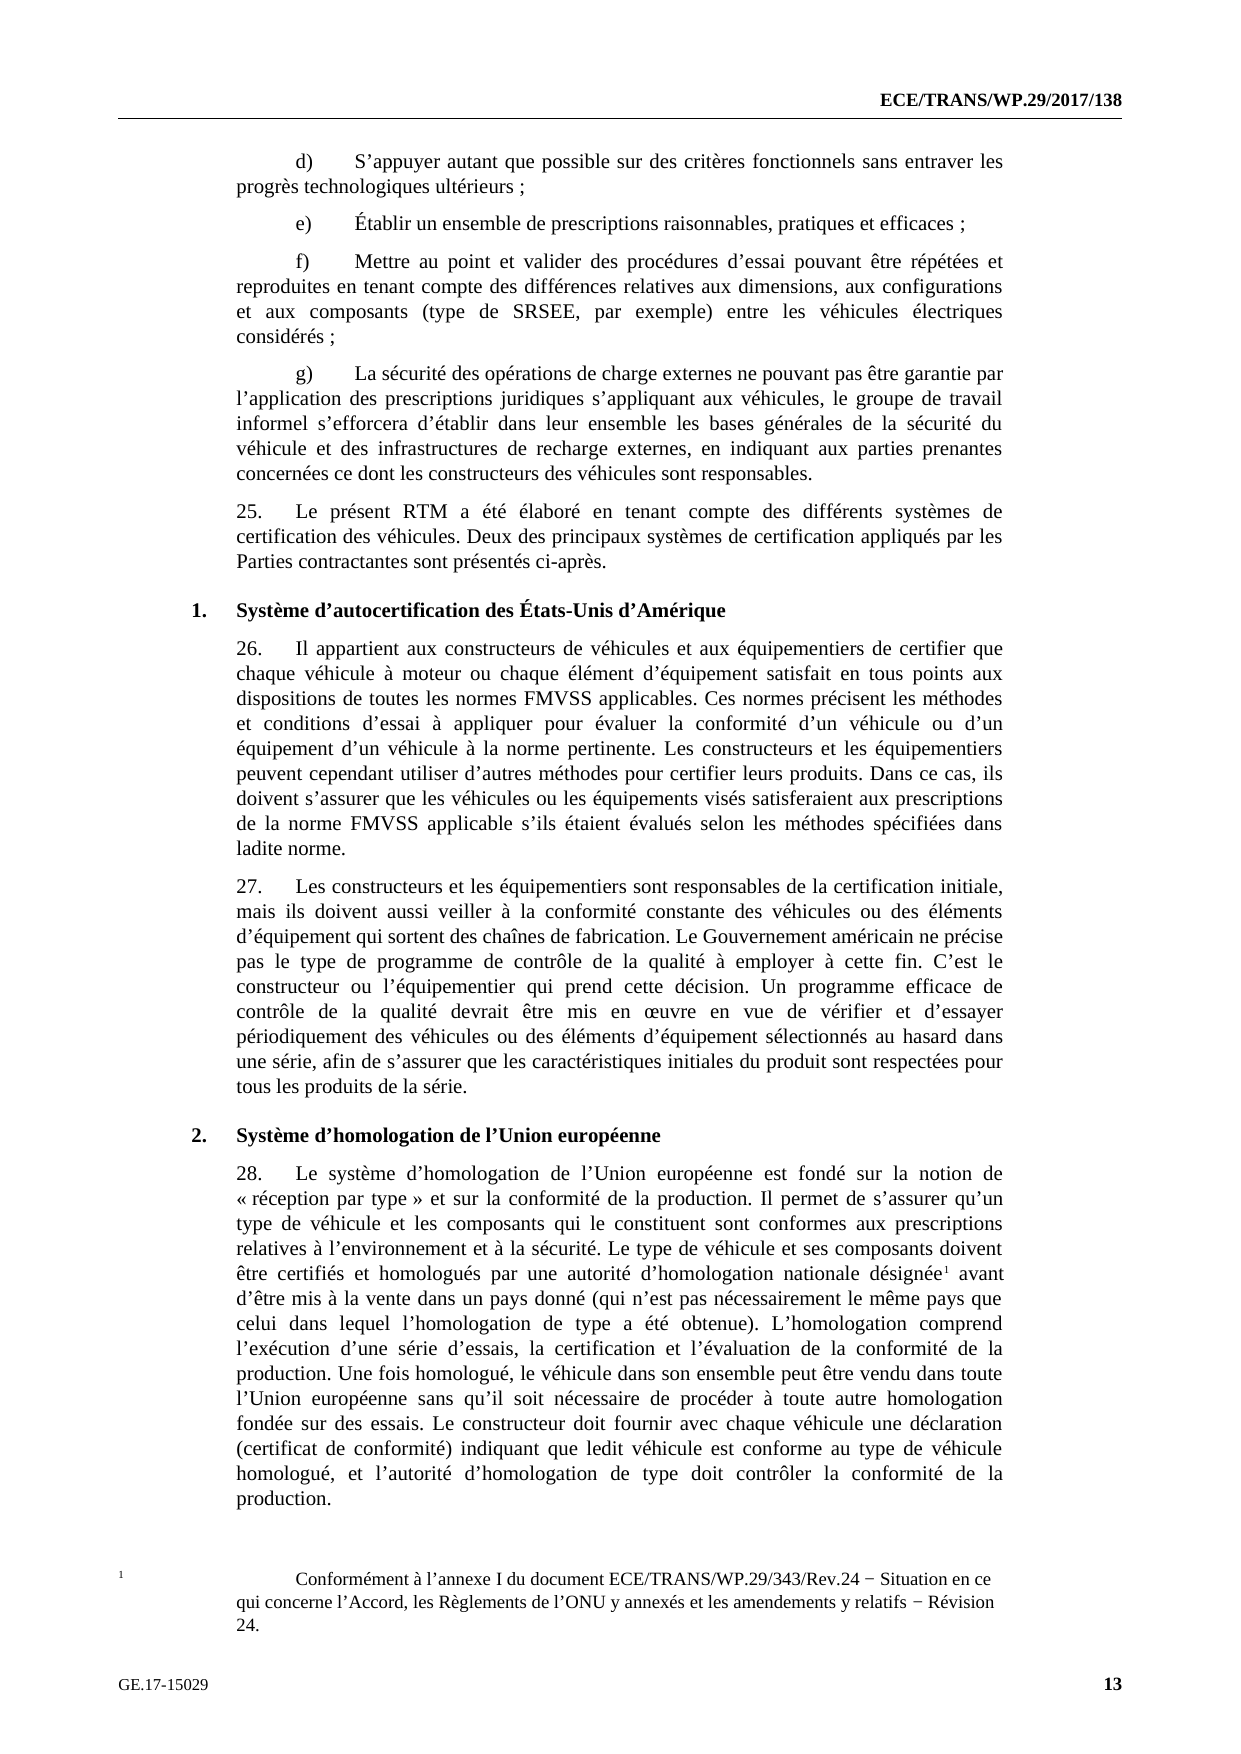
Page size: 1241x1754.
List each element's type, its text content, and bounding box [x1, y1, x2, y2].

text f) Mettre au point et valider des procédures d’essai pouvant être répétées et reproduites en tenant compte des différences relatives aux dimensions, aux configurations et aux composants (type de SRSEE, par exemple) entre les véhicules électriques considérés ; [236, 248, 1004, 348]
text e) Établir un ensemble de prescriptions raisonnables, pratiques et efficaces ; [236, 210, 1004, 235]
text 27. Les constructeurs et les équipementiers sont responsables de la certification initiale, mais ils doivent aussi veiller à la conformité constante des véhicules ou des éléments d’équipement qui sortent des chaînes de fabrication. Le Gouvernement américain ne précise pas le type de programme de contrôle de la qualité à employer à cette fin. C’est le constructeur ou l’équipementier qui prend cette décision. Un programme efficace de contrôle de la qualité devrait être mis en œuvre en vue de vérifier et d’essayer périodiquement des véhicules ou des éléments d’équipement sélectionnés au hasard dans une série, afin de s’assurer que les caractéristiques initiales du produit sont respectées pour tous les produits de la série. [236, 873, 1004, 1098]
text 25. Le présent RTM a été élaboré en tenant compte des différents systèmes de certification des véhicules. Deux des principaux systèmes de certification appliqués par les Parties contractantes sont présentés ci-après. [236, 498, 1004, 573]
text 26. Il appartient aux constructeurs de véhicules et aux équipementiers de certifier que chaque véhicule à moteur ou chaque élément d’équipement satisfait en tous points aux dispositions de toutes les normes FMVSS applicables. Ces normes précisent les méthodes et conditions d’essai à appliquer pour évaluer la conformité d’un véhicule ou d’un équipement d’un véhicule à la norme pertinente. Les constructeurs et les équipementiers peuvent cependant utiliser d’autres méthodes pour certifier leurs produits. Dans ce cas, ils doivent s’assurer que les véhicules ou les équipements visés satisferaient aux prescriptions de la norme FMVSS applicable s’ils étaient évalués selon les méthodes spécifiées dans ladite norme. [236, 635, 1004, 860]
text 28. Le système d’homologation de l’Union européenne est fondé sur la notion de « réception par type » et sur la conformité de la production. Il permet de s’assurer qu’un type de véhicule et les composants qui le constituent sont conformes aux prescriptions relatives à l’environnement et à la sécurité. Le type de véhicule et ses composants doivent être certifiés et homologués par une autorité d’homologation nationale désignée avant d’être mis à la vente dans un pays donné (qui n’est pas nécessairement le même pays que celui dans lequel l’homologation de type a été obtenue). L’homologation comprend l’exécution d’une série d’essais, la certification et l’évaluation de la conformité de la production. Une fois homologué, le véhicule dans son ensemble peut être vendu dans toute l’Union européenne sans qu’il soit nécessaire de procéder à toute autre homologation fondée sur des essais. Le constructeur doit fournir avec chaque véhicule une déclaration (certificat de conformité) indiquant que ledit véhicule est conforme au type de véhicule homologué, et l’autorité d’homologation de type doit contrôler la conformité de la production. [236, 1160, 1004, 1510]
text 1. Système d’autocertification des États-Unis d’Amérique [118, 598, 1004, 623]
text 2. Système d’homologation de l’Union européenne [118, 1123, 1004, 1148]
text g) La sécurité des opérations de charge externes ne pouvant pas être garantie par l’application des prescriptions juridiques s’appliquant aux véhicules, le groupe de travail informel s’efforcera d’établir dans leur ensemble les bases générales de la sécurité du véhicule et des infrastructures de recharge externes, en indiquant aux parties prenantes concernées ce dont les constructeurs des véhicules sont responsables. [236, 360, 1004, 485]
text d) S’appuyer autant que possible sur des critères fonctionnels sans entraver les progrès technologiques ultérieurs ; [236, 148, 1004, 198]
